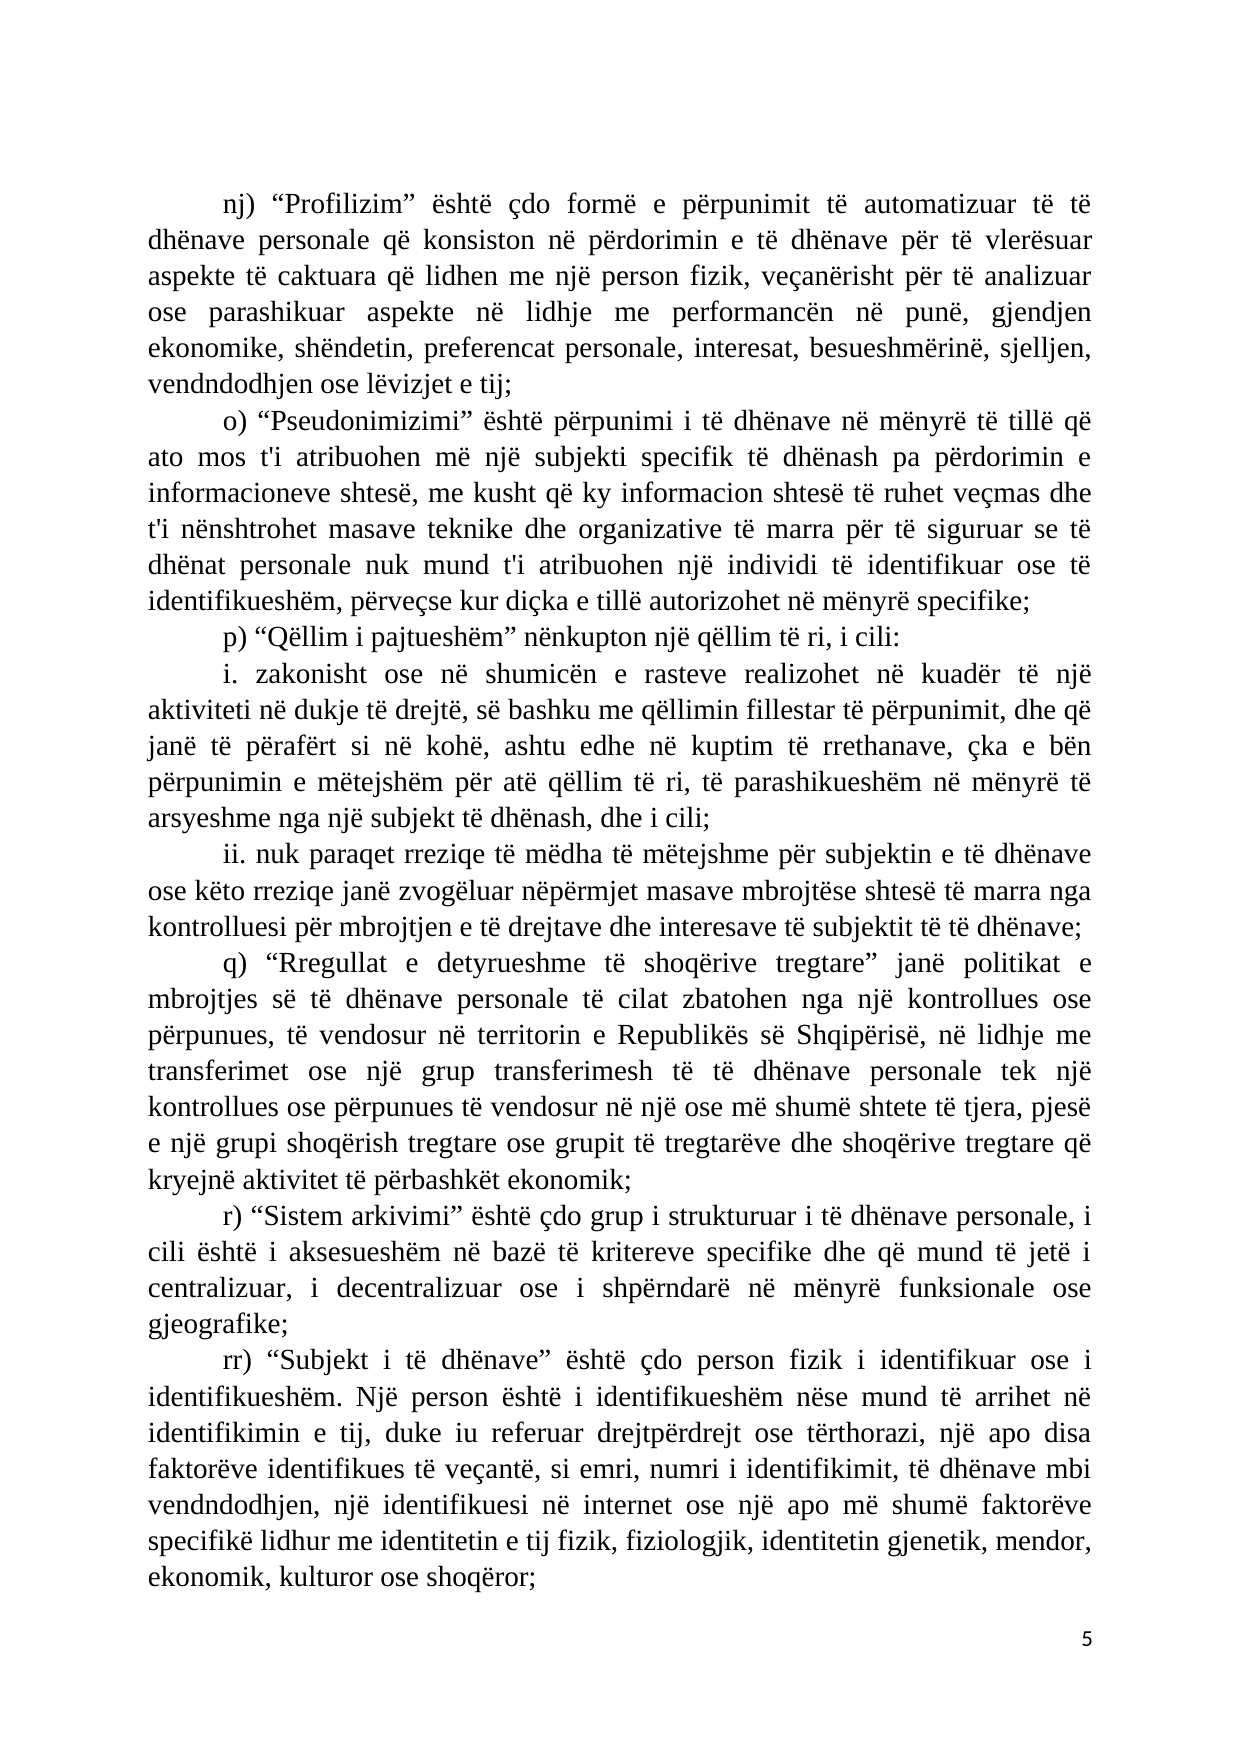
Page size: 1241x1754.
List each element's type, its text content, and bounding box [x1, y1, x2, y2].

text q) “Rregullat e detyrueshme të shoqërive tregtare” janë politikat e mbrojtjes së të dhënave personale të cilat zbatohen nga një kontrollues ose përpunues, të vendosur në territorin e Republikës së Shqipërisë, në lidhje me transferimet ose një grup transferimesh të të dhënave personale tek një kontrollues ose përpunues të vendosur në një ose më shumë shtete të tjera, pjesë e një grupi shoqërish tregtare ose grupit të tregtarëve dhe shoqërive tregtare që kryejnë aktivitet të përbashkët ekonomik; [148, 945, 1093, 1195]
text p) “Qëllim i pajtueshëm” nënkupton një qëllim të ri, i cili: [148, 619, 1093, 653]
text o) “Pseudonimizimi” është përpunimi i të dhënave në mënyrë të tillë që ato mos t'i atribuohen më një subjekti specifik të dhënash pa përdorimin e informacioneve shtesë, me kusht që ky informacion shtesë të ruhet veçmas dhe t'i nënshtrohet masave teknike dhe organizative të marra për të siguruar se të dhënat personale nuk mund t'i atribuohen një individi të identifikuar ose të identifikueshëm, përveçse kur diçka e tillë autorizohet në mënyrë specifike; [148, 403, 1093, 617]
text r) “Sistem arkivimi” është çdo grup i strukturuar i të dhënave personale, i cili është i aksesueshëm në bazë të kritereve specifike dhe që mund të jetë i centralizuar, i decentralizuar ose i shpërndarë në mënyrë funksionale ose gjeografike; [148, 1198, 1093, 1340]
text nj) “Profilizim” është çdo formë e përpunimit të automatizuar të të dhënave personale që konsiston në përdorimin e të dhënave për të vlerësuar aspekte të caktuara që lidhen me një person fizik, veçanërisht për të analizuar ose parashikuar aspekte në lidhje me performancën në punë, gjendjen ekonomike, shëndetin, preferencat personale, interesat, besueshmërinë, sjelljen, vendndodhjen ose lëvizjet e tij; [148, 186, 1093, 400]
text ii. nuk paraqet rreziqe të mëdha të mëtejshme për subjektin e të dhënave ose këto rreziqe janë zvogëluar nëpërmjet masave mbrojtëse shtesë të marra nga kontrolluesi për mbrojtjen e të drejtave dhe interesave të subjektit të të dhënave; [148, 836, 1093, 942]
text i. zakonisht ose në shumicën e rasteve realizohet në kuadër të një aktiviteti në dukje të drejtë, së bashku me qëllimin fillestar të përpunimit, dhe që janë të përafërt si në kohë, ashtu edhe në kuptim të rrethanave, çka e bën përpunimin e mëtejshëm për atë qëllim të ri, të parashikueshëm në mënyrë të arsyeshme nga një subjekt të dhënash, dhe i cili; [148, 656, 1093, 834]
text rr) “Subjekt i të dhënave” është çdo person fizik i identifikuar ose i identifikueshëm. Një person është i identifikueshëm nëse mund të arrihet në identifikimin e tij, duke iu referuar drejtpërdrejt ose tërthorazi, një apo disa faktorëve identifikues të veçantë, si emri, numri i identifikimit, të dhënave mbi vendndodhjen, një identifikuesi në internet ose një apo më shumë faktorëve specifikë lidhur me identitetin e tij fizik, fiziologjik, identitetin gjenetik, mendor, ekonomik, kulturor ose shoqëror; [148, 1342, 1093, 1593]
